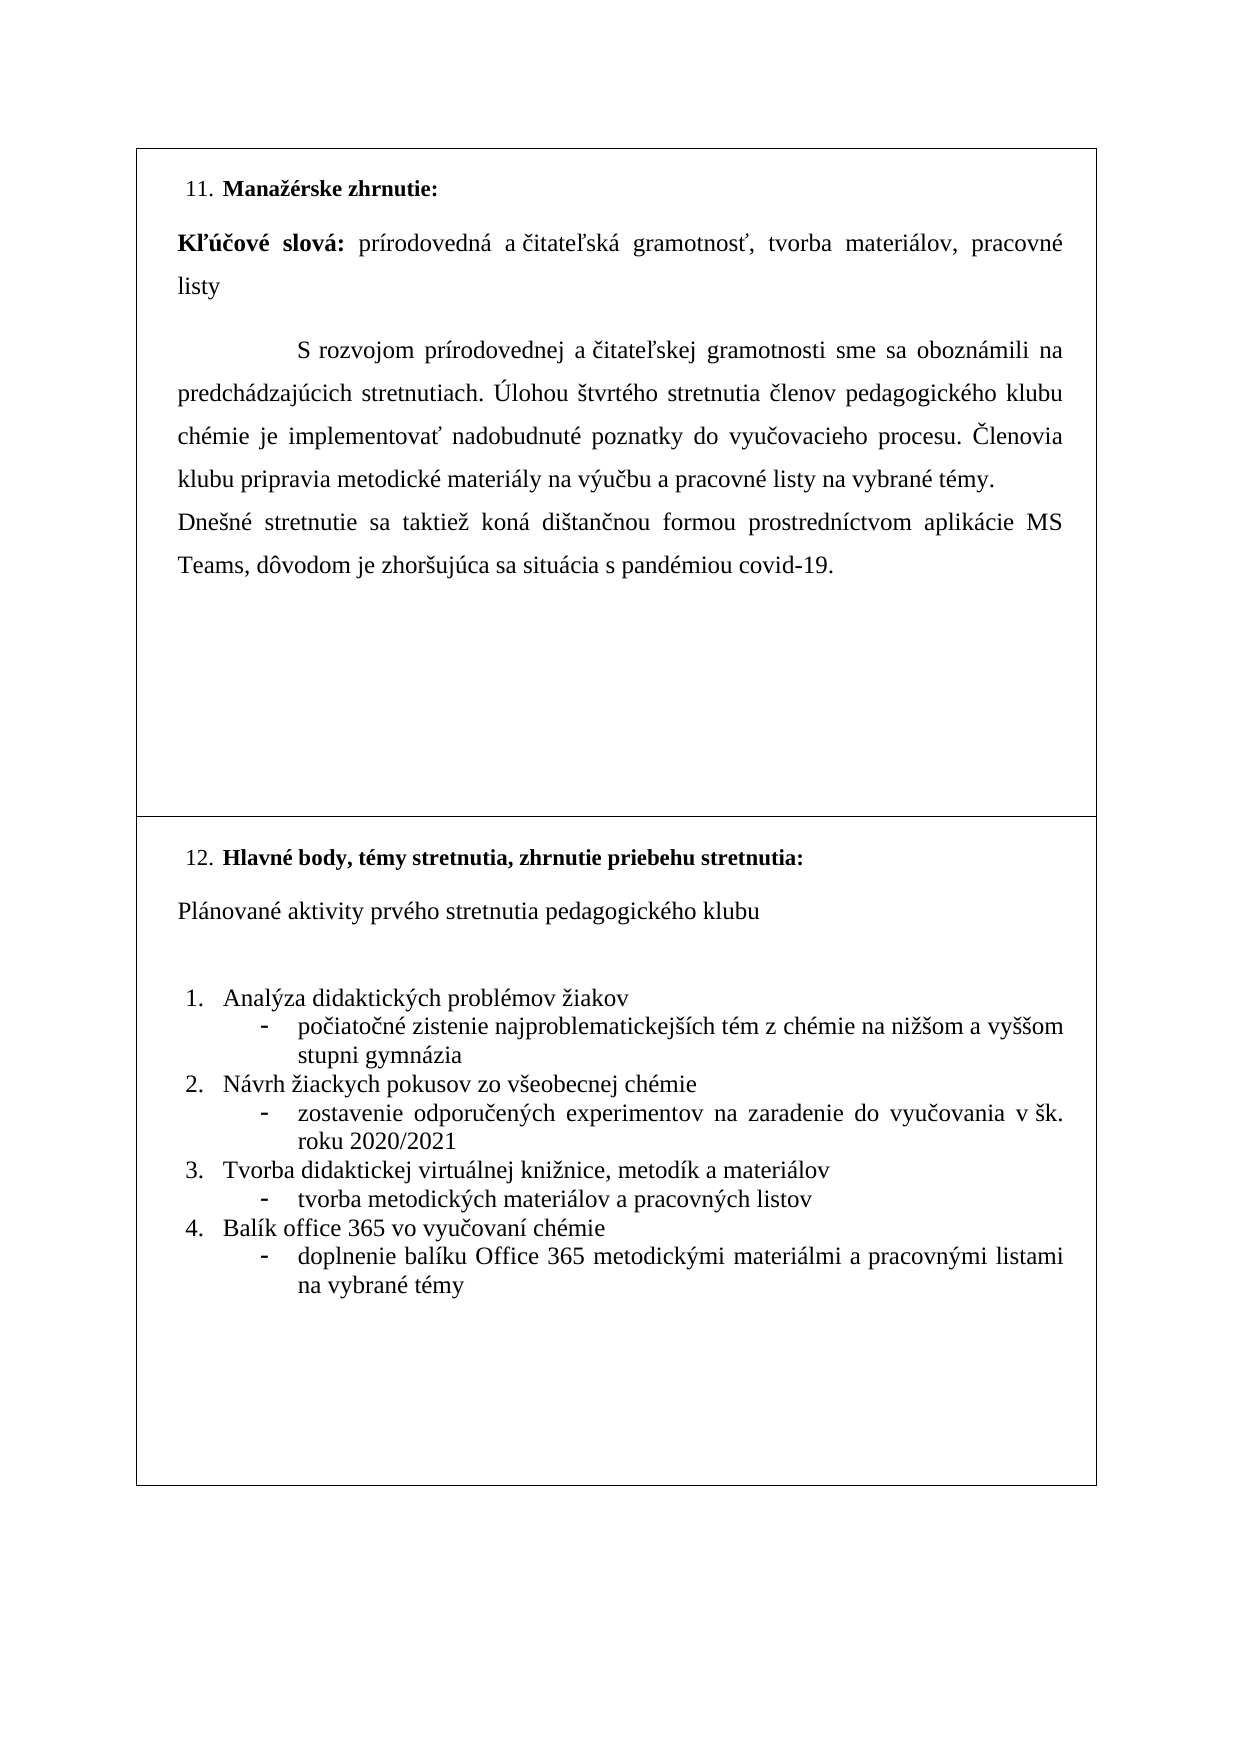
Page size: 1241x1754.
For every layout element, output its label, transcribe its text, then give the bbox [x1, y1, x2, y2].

table_cell Hlavné body, témy stretnutia, zhrnutie priebehu stretnutia: Plánované aktivity prvého stretnutia pedagogického klubu Analýza didaktických problémov žiakov počiatočné zistenie najproblematickejších tém z chémie na nižšom a vyššom stupni gymnázia Návrh žiackych pokusov zo všeobecnej chémie zostavenie odporučených experimentov na zaradenie do vyučovania v šk. roku 2020/2021 Tvorba didaktickej virtuálnej knižnice, metodík a materiálov tvorba metodických materiálov a pracovných listov Balík office 365 vo vyučovaní chémie doplnenie balíku Office 365 metodickými materiálmi a pracovnými listami na vybrané témy [137, 817, 1096, 1485]
table_header Manažérske zhrnutie: Kľúčové slová: prírodovedná a čitateľská gramotnosť, tvorba materiálov, pracovné listy S rozvojom prírodovednej a čitateľskej gramotnosti sme sa oboznámili na predchádzajúcich stretnutiach. Úlohou štvrtého stretnutia členov pedagogického klubu chémie je implementovať nadobudnuté poznatky do vyučovacieho procesu. Členovia klubu pripravia metodické materiály na výučbu a pracovné listy na vybrané témy. Dnešné stretnutie sa taktiež koná dištančnou formou prostredníctvom aplikácie MS Teams, dôvodom je zhoršujúca sa situácia s pandémiou covid-19. [137, 149, 1096, 816]
